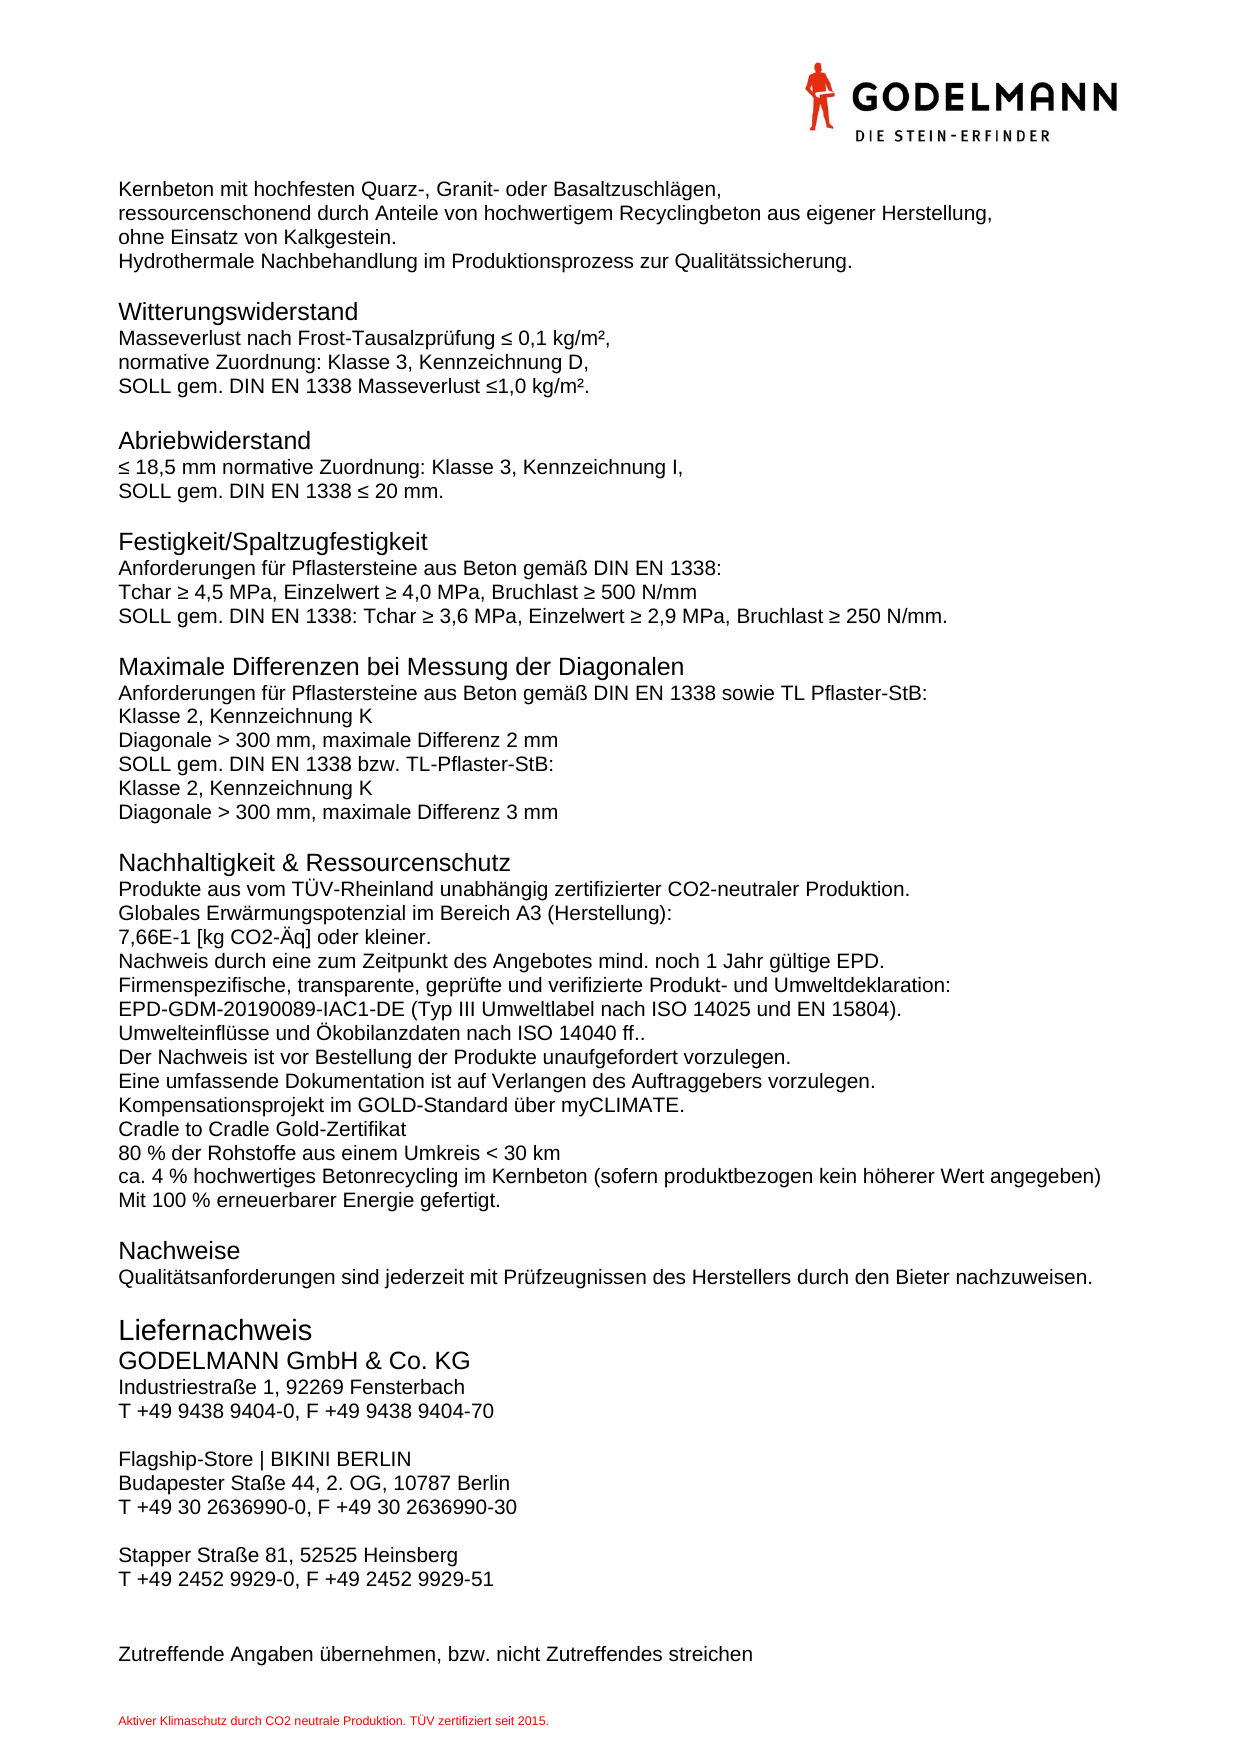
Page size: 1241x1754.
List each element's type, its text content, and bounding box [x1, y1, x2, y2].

text Klasse 2, Kennzeichnung K [118, 776, 1123, 800]
subtitle Festigkeit/Spaltzugfestigkeit [118, 527, 1123, 556]
text SOLL gem. DIN EN 1338 bzw. TL-Pflaster-StB: [118, 752, 1123, 776]
text ≤ 18,5 mm normative Zuordnung: Klasse 3, Kennzeichnung I, [118, 455, 1123, 479]
text Kompensationsprojekt im GOLD-Standard über myCLIMATE. [118, 1092, 1123, 1116]
text Mit 100 % erneuerbarer Energie gefertigt. [118, 1188, 1123, 1212]
picture [800, 59, 1124, 148]
text ohne Einsatz von Kalkgestein. [118, 225, 1123, 249]
text Anforderungen für Pflastersteine aus Beton gemäß DIN EN 1338 sowie TL Pflaster-StB: [118, 680, 1123, 704]
text T +49 9438 9404-0, F +49 9438 9404-70 [118, 1399, 1123, 1423]
text Stapper Straße 81, 52525 Heinsberg [118, 1543, 1123, 1567]
text T +49 30 2636990-0, F +49 30 2636990-30 [118, 1495, 1123, 1519]
text ressourcenschonend durch Anteile von hochwertigem Recyclingbeton aus eigener Herstellung, [118, 201, 1123, 225]
text Umwelteinflüsse und Ökobilanzdaten nach ISO 14040 ff.. [118, 1021, 1123, 1044]
text Tchar ≥ 4,5 MPa, Einzelwert ≥ 4,0 MPa, Bruchlast ≥ 500 N/mm [118, 580, 1123, 604]
text Diagonale > 300 mm, maximale Differenz 2 mm [118, 728, 1123, 752]
text Nachweis durch eine zum Zeitpunkt des Angebotes mind. noch 1 Jahr gültige EPD. [118, 949, 1123, 973]
subtitle Abriebwiderstand [118, 426, 1123, 455]
text Kernbeton mit hochfesten Quarz-, Granit- oder Basaltzuschlägen, [118, 177, 1123, 201]
text Firmenspezifische, transparente, geprüfte und verifizierte Produkt- und Umweltdeklaration: [118, 973, 1123, 997]
text SOLL gem. DIN EN 1338 Masseverlust ≤1,0 kg/m². [118, 374, 1123, 398]
subtitle Maximale Differenzen bei Messung der Diagonalen [118, 652, 1123, 680]
text normative Zuordnung: Klasse 3, Kennzeichnung D, [118, 350, 1123, 374]
text Produkte aus vom TÜV-Rheinland unabhängig zertifizierter CO2-neutraler Produktion. [118, 877, 1123, 901]
text 80 % der Rohstoffe aus einem Umkreis < 30 km [118, 1140, 1123, 1164]
text Hydrothermale Nachbehandlung im Produktionsprozess zur Qualitätssicherung. [118, 249, 1123, 273]
text SOLL gem. DIN EN 1338 ≤ 20 mm. [118, 479, 1123, 503]
text Qualitätsanforderungen sind jederzeit mit Prüfzeugnissen des Herstellers durch den Bieter nachzuweisen. [118, 1265, 1123, 1289]
text Eine umfassende Dokumentation ist auf Verlangen des Auftraggebers vorzulegen. [118, 1068, 1123, 1092]
text Globales Erwärmungspotenzial im Bereich A3 (Herstellung): [118, 901, 1123, 925]
text ca. 4 % hochwertiges Betonrecycling im Kernbeton (sofern produktbezogen kein höherer Wert angegeben) [118, 1164, 1123, 1188]
text Budapester Staße 44, 2. OG, 10787 Berlin [118, 1471, 1123, 1495]
subtitle GODELMANN GmbH & Co. KG [118, 1346, 1123, 1375]
text Klasse 2, Kennzeichnung K [118, 704, 1123, 728]
subtitle Liefernachweis [118, 1313, 1123, 1346]
text SOLL gem. DIN EN 1338: Tchar ≥ 3,6 MPa, Einzelwert ≥ 2,9 MPa, Bruchlast ≥ 250 N/mm. [118, 604, 1123, 628]
subtitle Nachweise [118, 1236, 1123, 1265]
text Flagship-Store | BIKINI BERLIN [118, 1447, 1123, 1471]
text Masseverlust nach Frost-Tausalzprüfung ≤ 0,1 kg/m², [118, 326, 1123, 350]
text Anforderungen für Pflastersteine aus Beton gemäß DIN EN 1338: [118, 556, 1123, 580]
subtitle Nachhaltigkeit & Ressourcenschutz [118, 848, 1123, 877]
text Industriestraße 1, 92269 Fensterbach [118, 1375, 1123, 1399]
text 7,66E-1 [kg CO2-Äq] oder kleiner. [118, 925, 1123, 949]
subtitle Witterungswiderstand [118, 297, 1123, 326]
text Diagonale > 300 mm, maximale Differenz 3 mm [118, 800, 1123, 824]
text Der Nachweis ist vor Bestellung der Produkte unaufgefordert vorzulegen. [118, 1044, 1123, 1068]
text EPD-GDM-20190089-IAC1-DE (Typ III Umweltlabel nach ISO 14025 und EN 15804). [118, 997, 1123, 1021]
text Cradle to Cradle Gold-Zertifikat [118, 1116, 1123, 1140]
text T +49 2452 9929-0, F +49 2452 9929-51 [118, 1567, 1123, 1591]
